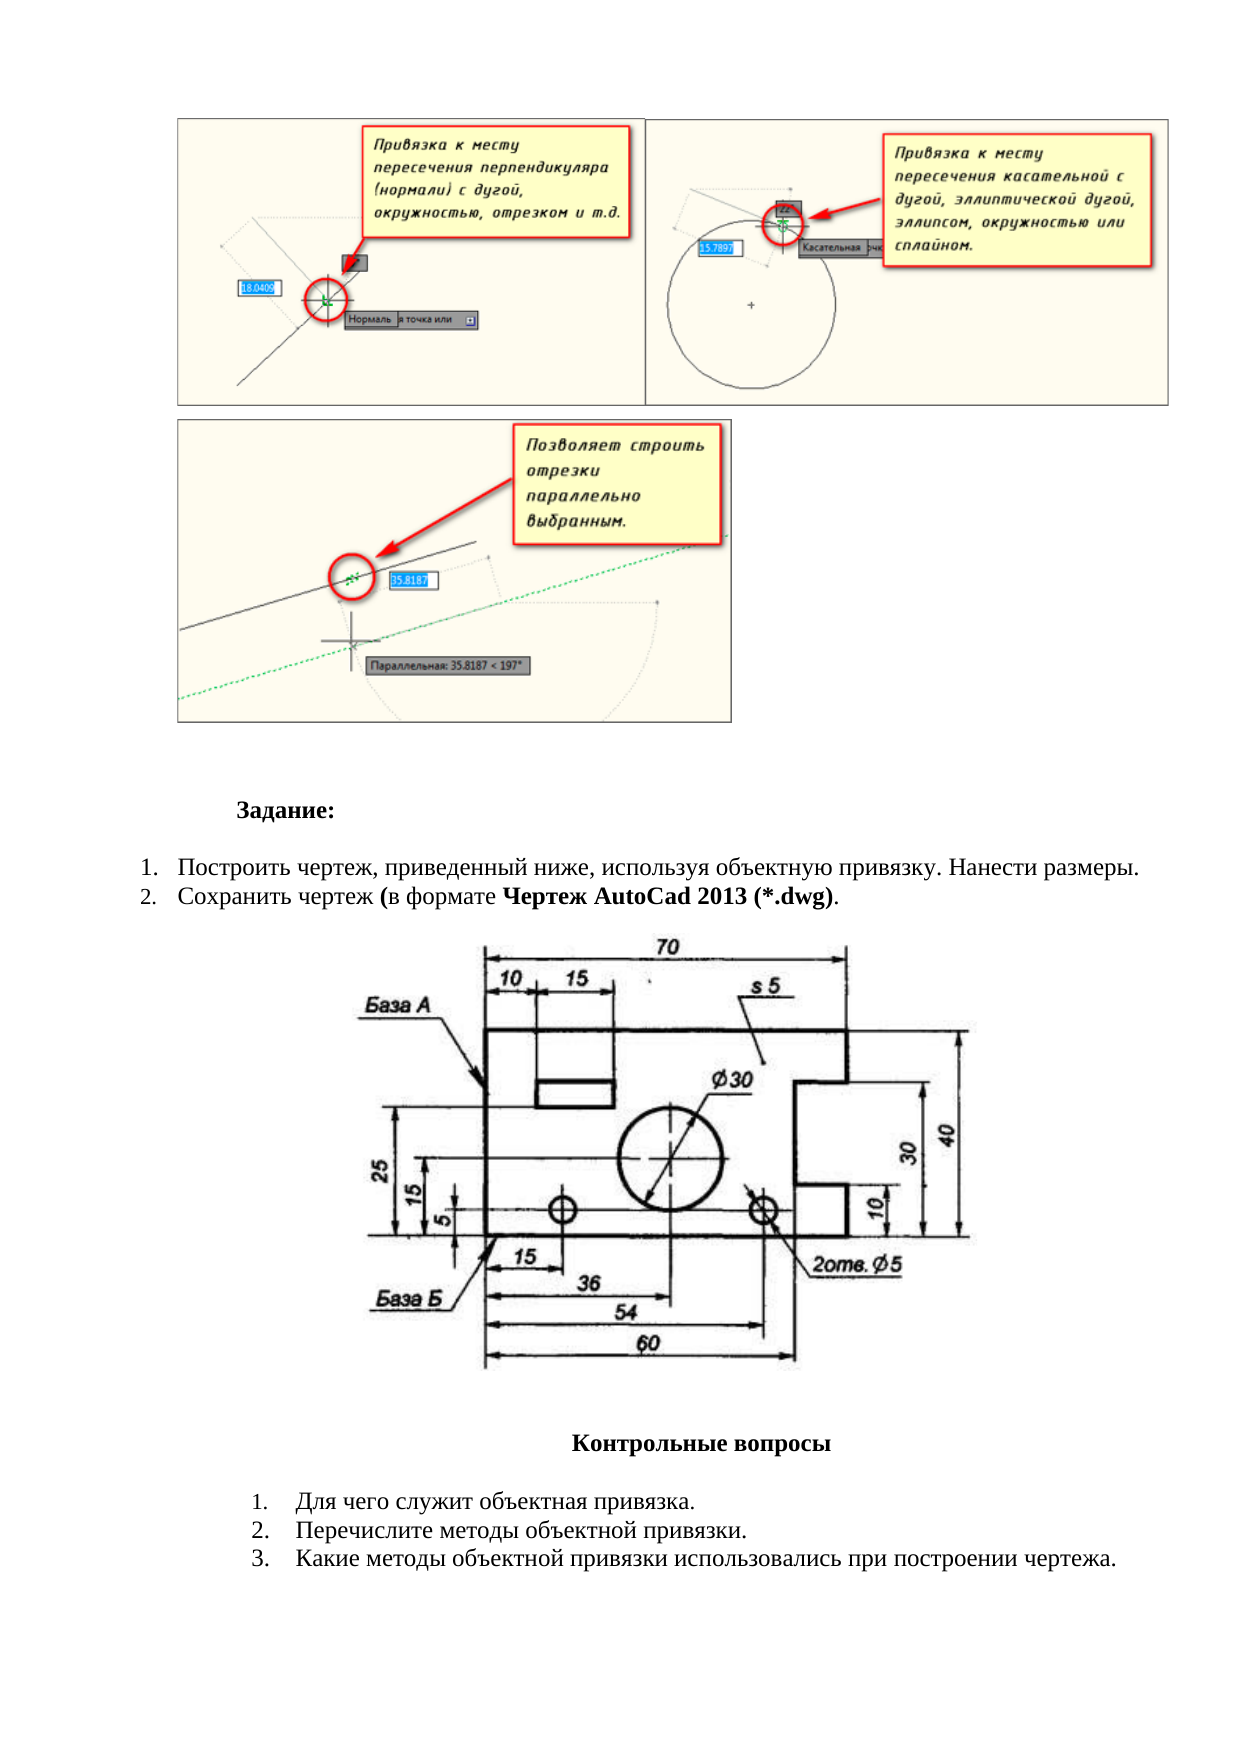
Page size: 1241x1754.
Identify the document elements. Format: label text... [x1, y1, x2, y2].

picture [177, 118, 1169, 406]
list Какие методы объектной привязки использовались при построении чертежа. [177, 1543, 1152, 1572]
text Задание: [177, 795, 1152, 823]
picture [351, 933, 978, 1371]
list Перечислите методы объектной привязки. [177, 1515, 1152, 1543]
text Контрольные вопросы [177, 1428, 1152, 1457]
picture [177, 419, 732, 723]
list Построить чертеж, приведенный ниже, используя объектную привязку. Нанести размеры. [140, 852, 1152, 881]
list Для чего служит объектная привязка. [177, 1486, 1152, 1515]
list Сохранить чертеж (в формате Чертеж AutoCad 2013 (*.dwg). [140, 881, 1152, 910]
